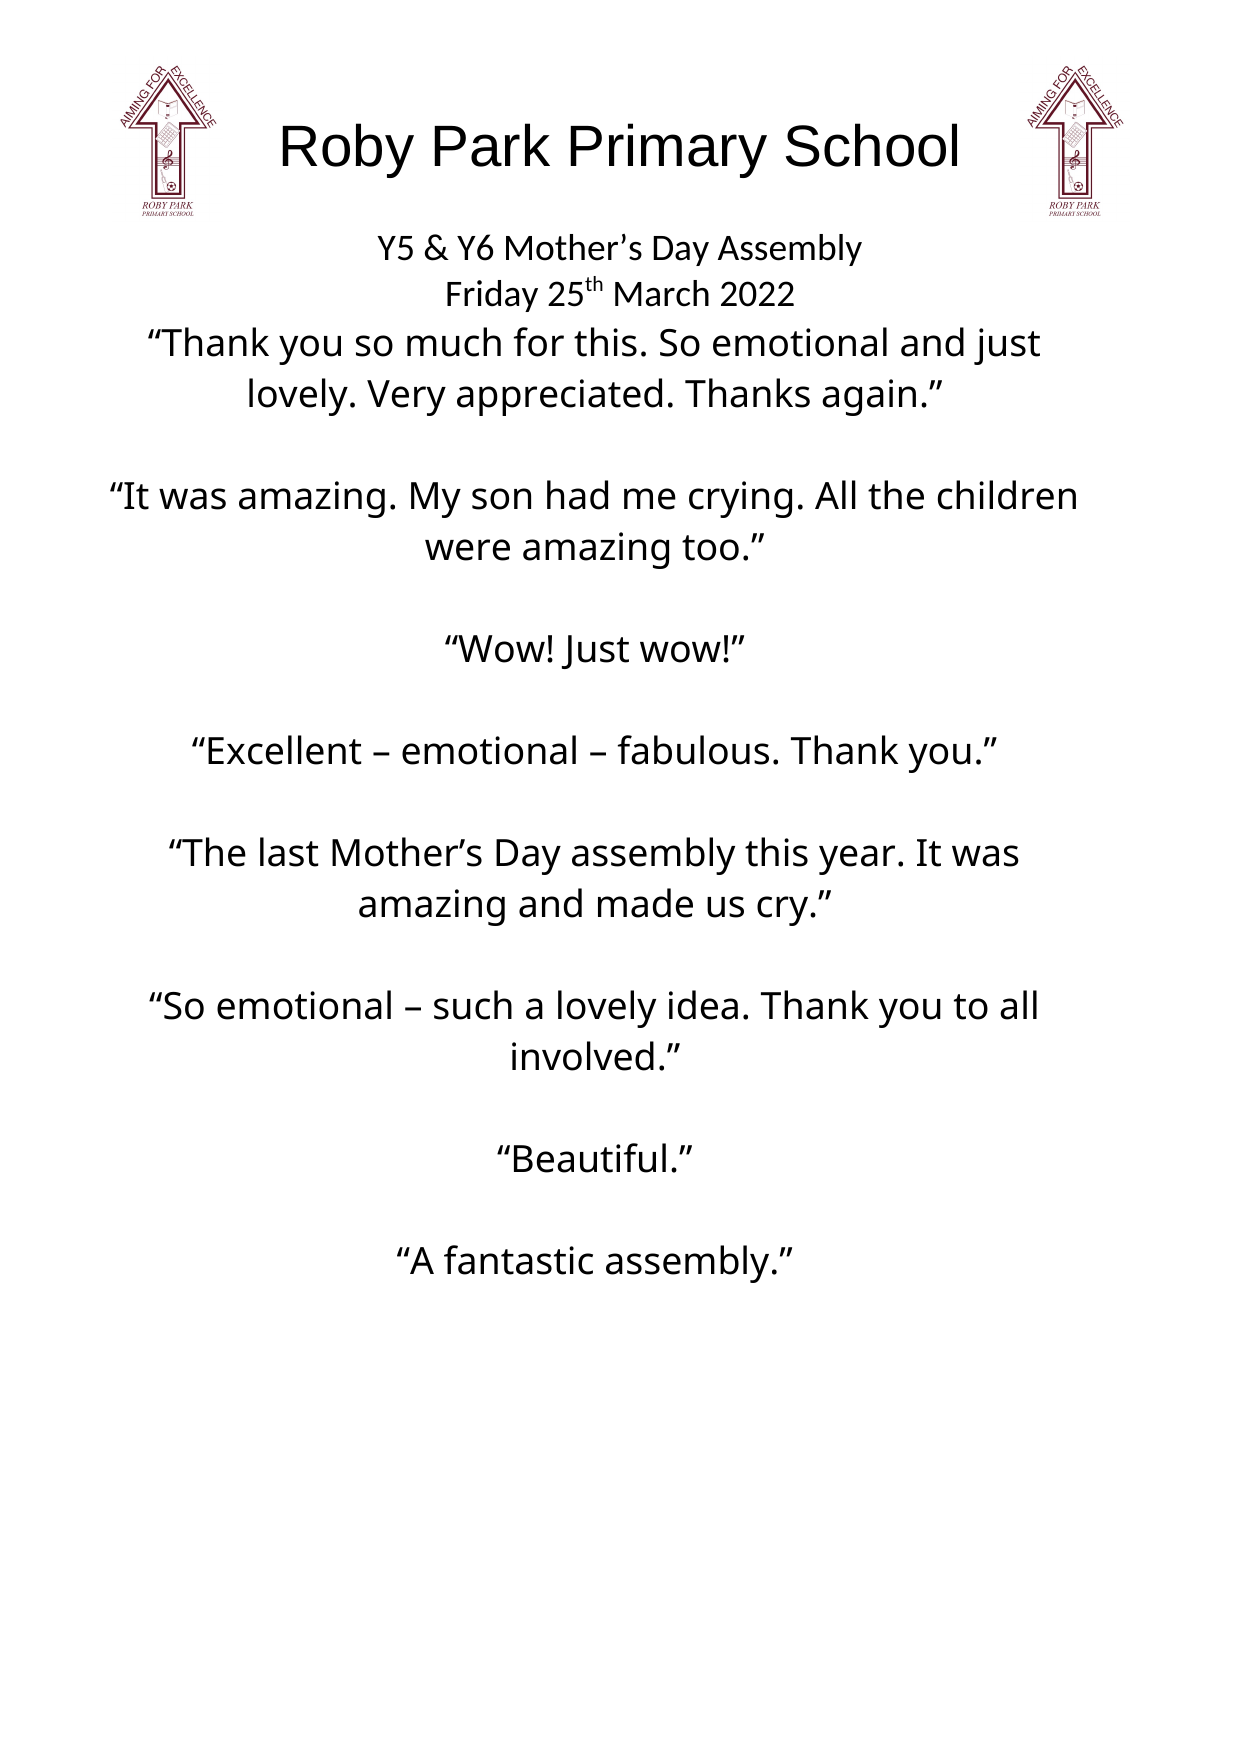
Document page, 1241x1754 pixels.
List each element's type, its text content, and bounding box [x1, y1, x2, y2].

text “So emotional – such a lovely idea. Thank you to all involved.” [99, 979, 1090, 1082]
text “Beautiful.” [99, 1133, 1090, 1184]
picture [111, 56, 224, 222]
text “Thank you so much for this. So emotional and just lovely. Very appreciated. Thanks again.” [99, 316, 1090, 418]
text “It was amazing. My son had me crying. All the children were amazing too.” [99, 469, 1090, 571]
picture [1018, 56, 1131, 222]
text “Wow! Just wow!” [99, 622, 1090, 673]
text “A fantastic assembly.” [99, 1235, 1090, 1286]
text “Excellent – emotional – fabulous. Thank you.” [99, 724, 1090, 775]
text “The last Mother’s Day assembly this year. It was amazing and made us cry.” [99, 826, 1090, 928]
